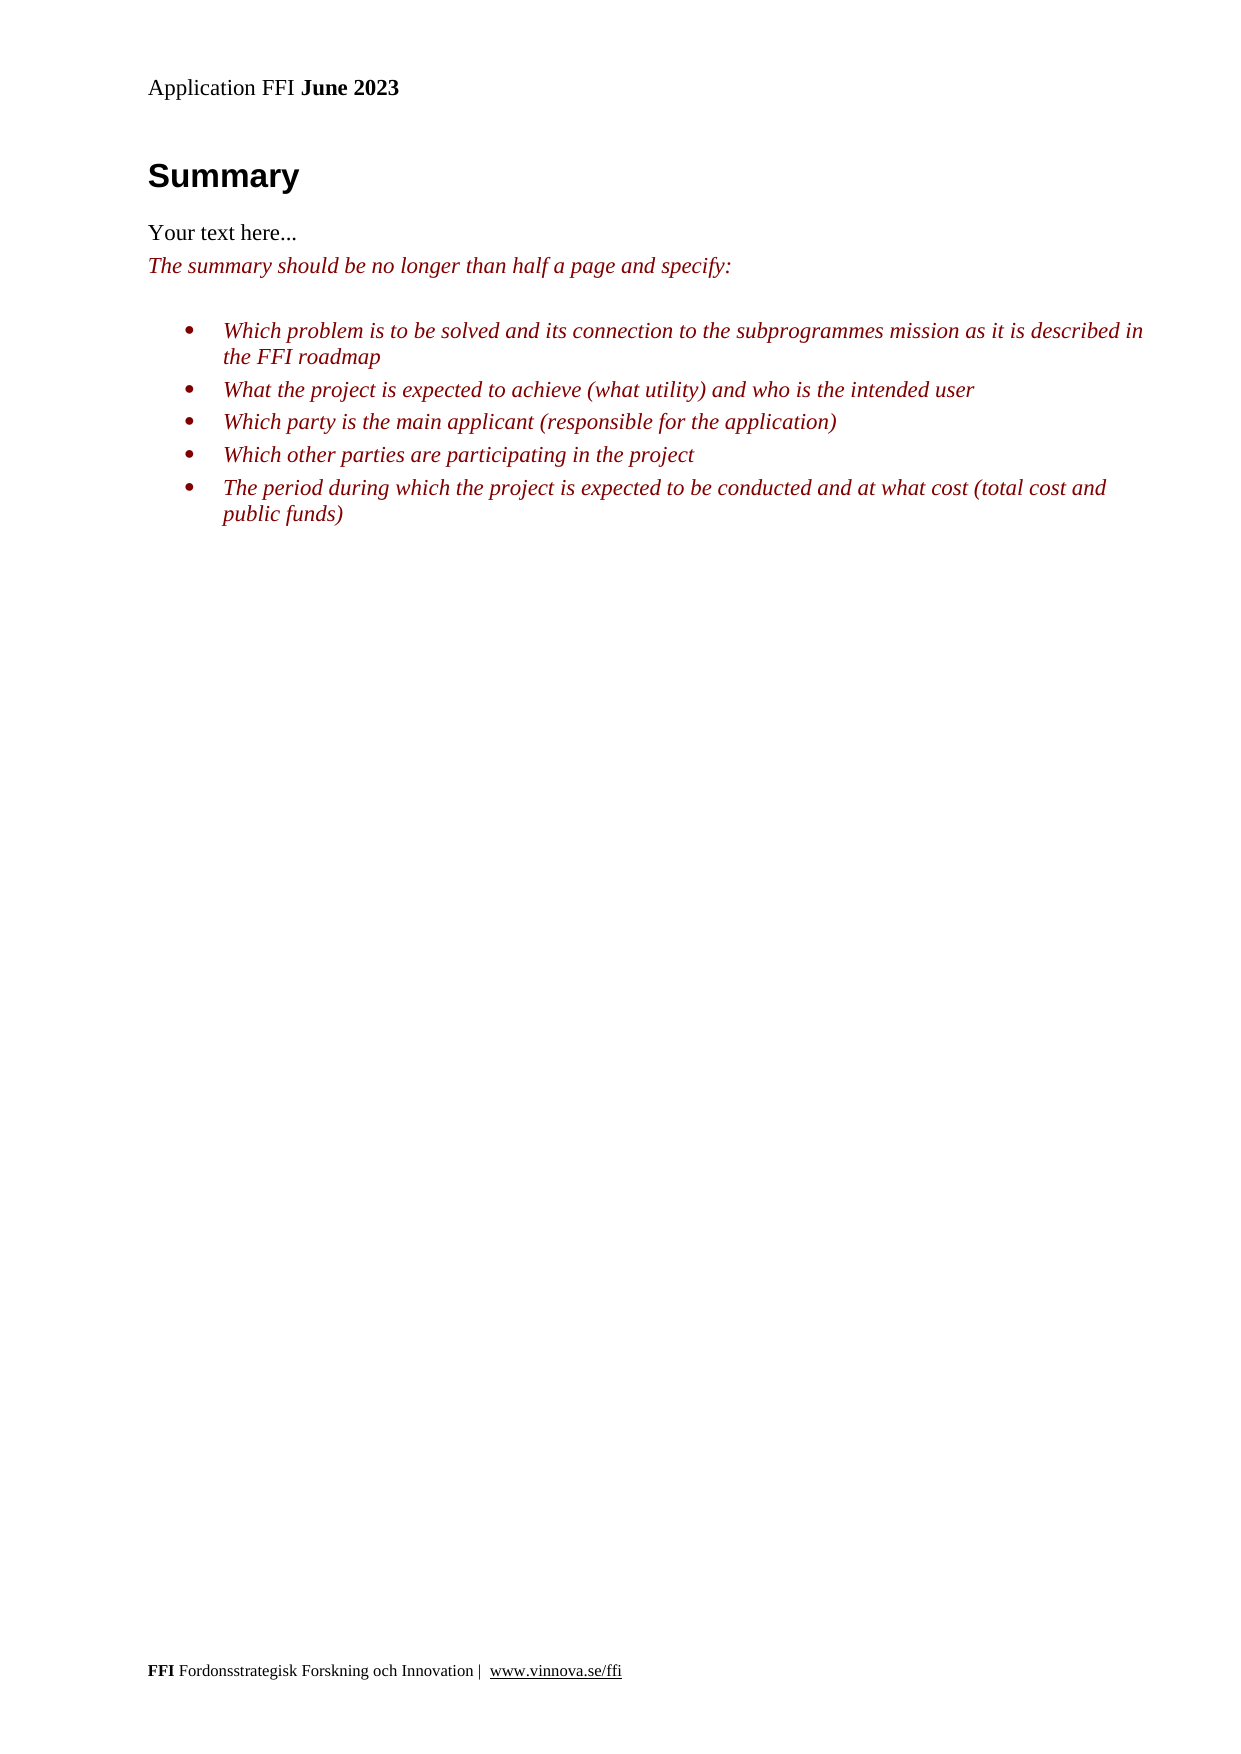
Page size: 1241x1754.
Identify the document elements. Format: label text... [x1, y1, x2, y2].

list The period during which the project is expected to be conducted and at what cost (total cost and public funds) [185, 474, 1152, 526]
list Which other parties are participating in the project [185, 441, 1152, 467]
text Your text here... [148, 219, 1152, 245]
subtitle Summary [148, 156, 1152, 194]
list Which problem is to be solved and its connection to the subprogrammes mission as it is described in the FFI roadmap [185, 317, 1152, 369]
list Which party is the main applicant (responsible for the application) [185, 408, 1152, 435]
text The summary should be no longer than half a page and specify: [148, 252, 1152, 278]
list What the project is expected to achieve (what utility) and who is the intended user [185, 376, 1152, 402]
